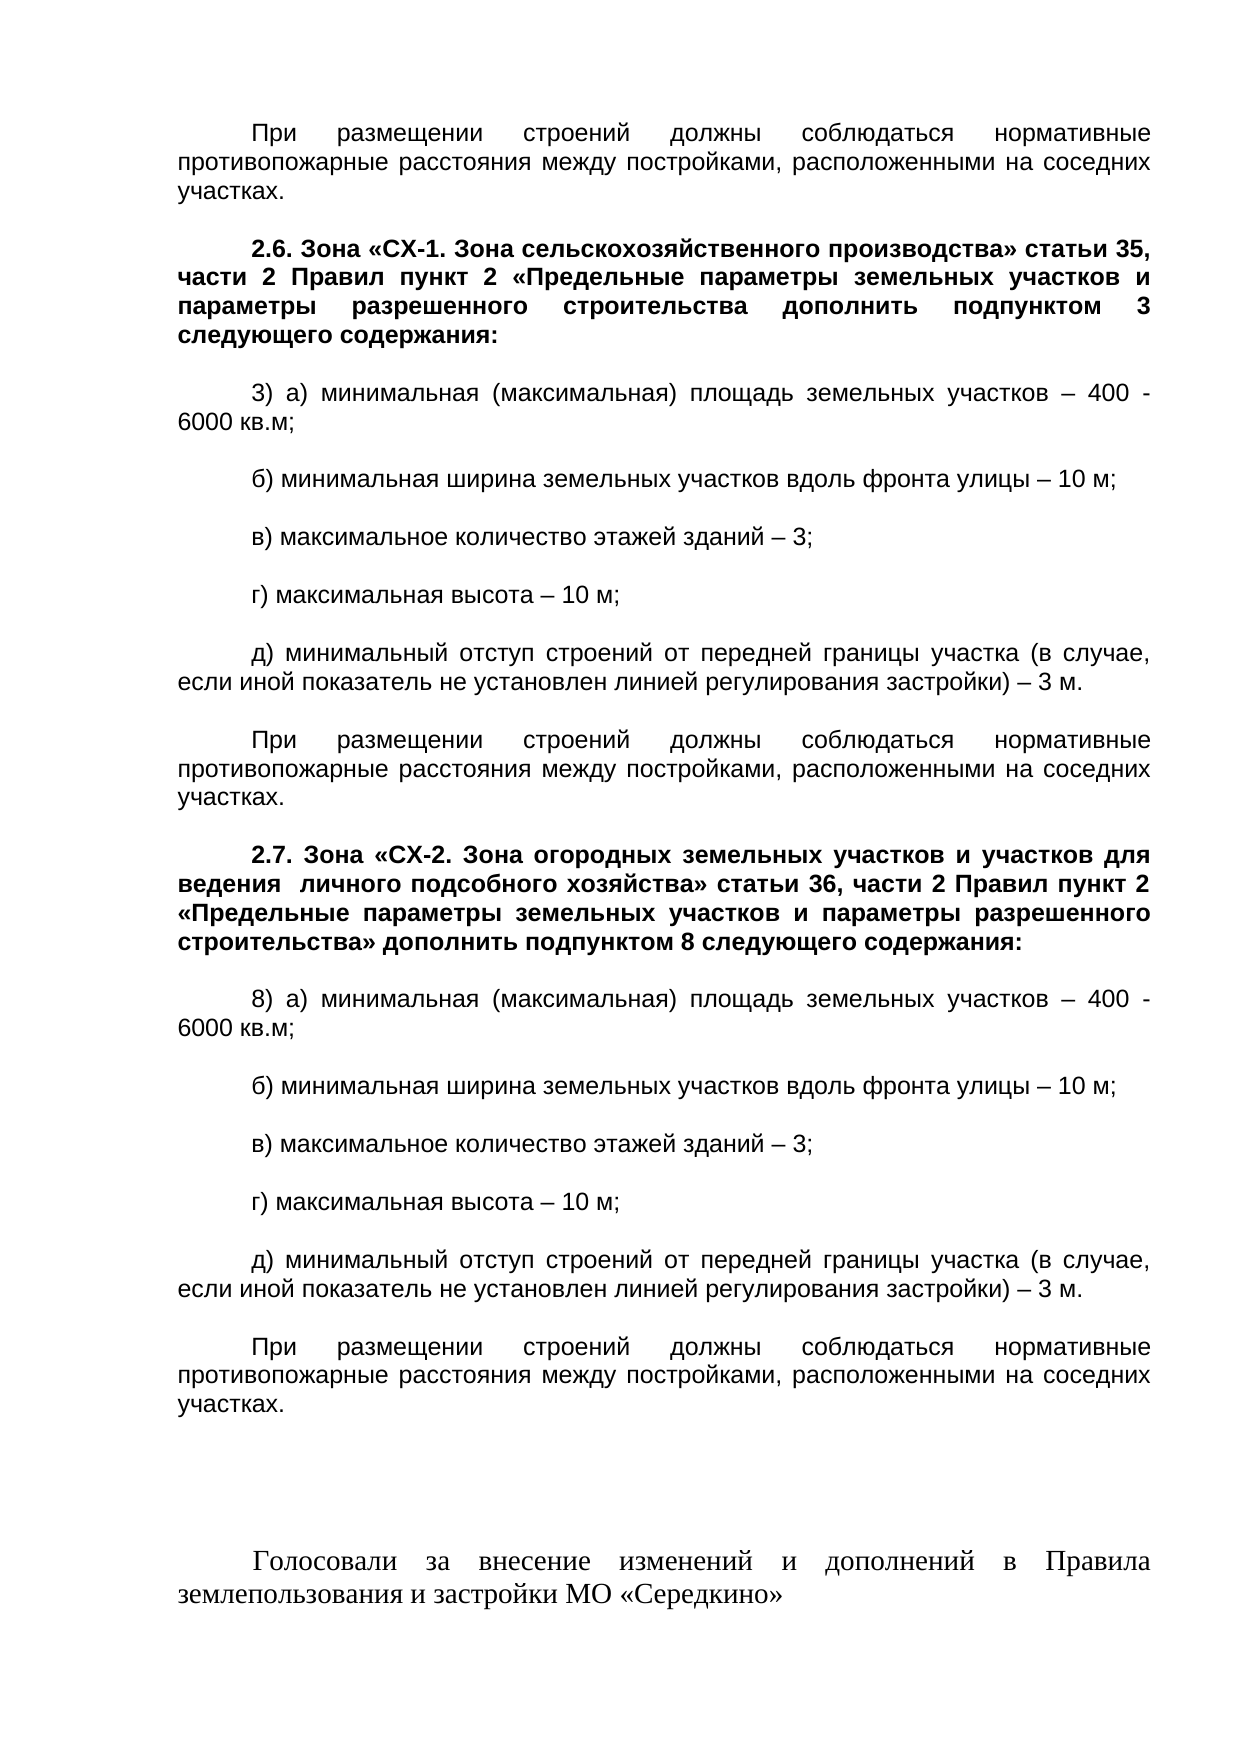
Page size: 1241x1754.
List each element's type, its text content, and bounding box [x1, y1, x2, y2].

text При размещении строений должны соблюдаться нормативные противопожарные расстояния между постройками, расположенными на соседних участках. [177, 118, 1152, 204]
text При размещении строений должны соблюдаться нормативные противопожарные расстояния между постройками, расположенными на соседних участках. [177, 725, 1152, 811]
text Голосовали за внесение изменений и дополнений в Правила землепользования и застройки МО «Середкино» [177, 1543, 1152, 1610]
text б) минимальная ширина земельных участков вдоль фронта улицы – 10 м; [177, 1071, 1152, 1100]
text д) минимальный отступ строений от передней границы участка (в случае, если иной показатель не установлен линией регулирования застройки) – 3 м. [177, 1245, 1152, 1302]
text 2.7. Зона «СХ-2. Зона огородных земельных участков и участков для ведения личного подсобного хозяйства» статьи 36, части 2 Правил пункт 2 «Предельные параметры земельных участков и параметры разрешенного строительства» дополнить подпунктом 8 следующего содержания: [177, 840, 1152, 955]
text 2.6. Зона «СХ-1. Зона сельскохозяйственного производства» статьи 35, части 2 Правил пункт 2 «Предельные параметры земельных участков и параметры разрешенного строительства дополнить подпунктом 3 следующего содержания: [177, 233, 1152, 348]
text 3) а) минимальная (максимальная) площадь земельных участков – 400 - 6000 кв.м; [177, 378, 1152, 435]
text б) минимальная ширина земельных участков вдоль фронта улицы – 10 м; [177, 464, 1152, 493]
text д) минимальный отступ строений от передней границы участка (в случае, если иной показатель не установлен линией регулирования застройки) – 3 м. [177, 638, 1152, 696]
text в) максимальное количество этажей зданий – 3; [177, 1129, 1152, 1158]
text При размещении строений должны соблюдаться нормативные противопожарные расстояния между постройками, расположенными на соседних участках. [177, 1331, 1152, 1418]
text г) максимальная высота – 10 м; [177, 1187, 1152, 1216]
text г) максимальная высота – 10 м; [177, 580, 1152, 609]
text 8) а) минимальная (максимальная) площадь земельных участков – 400 - 6000 кв.м; [177, 984, 1152, 1042]
text в) максимальное количество этажей зданий – 3; [177, 522, 1152, 551]
